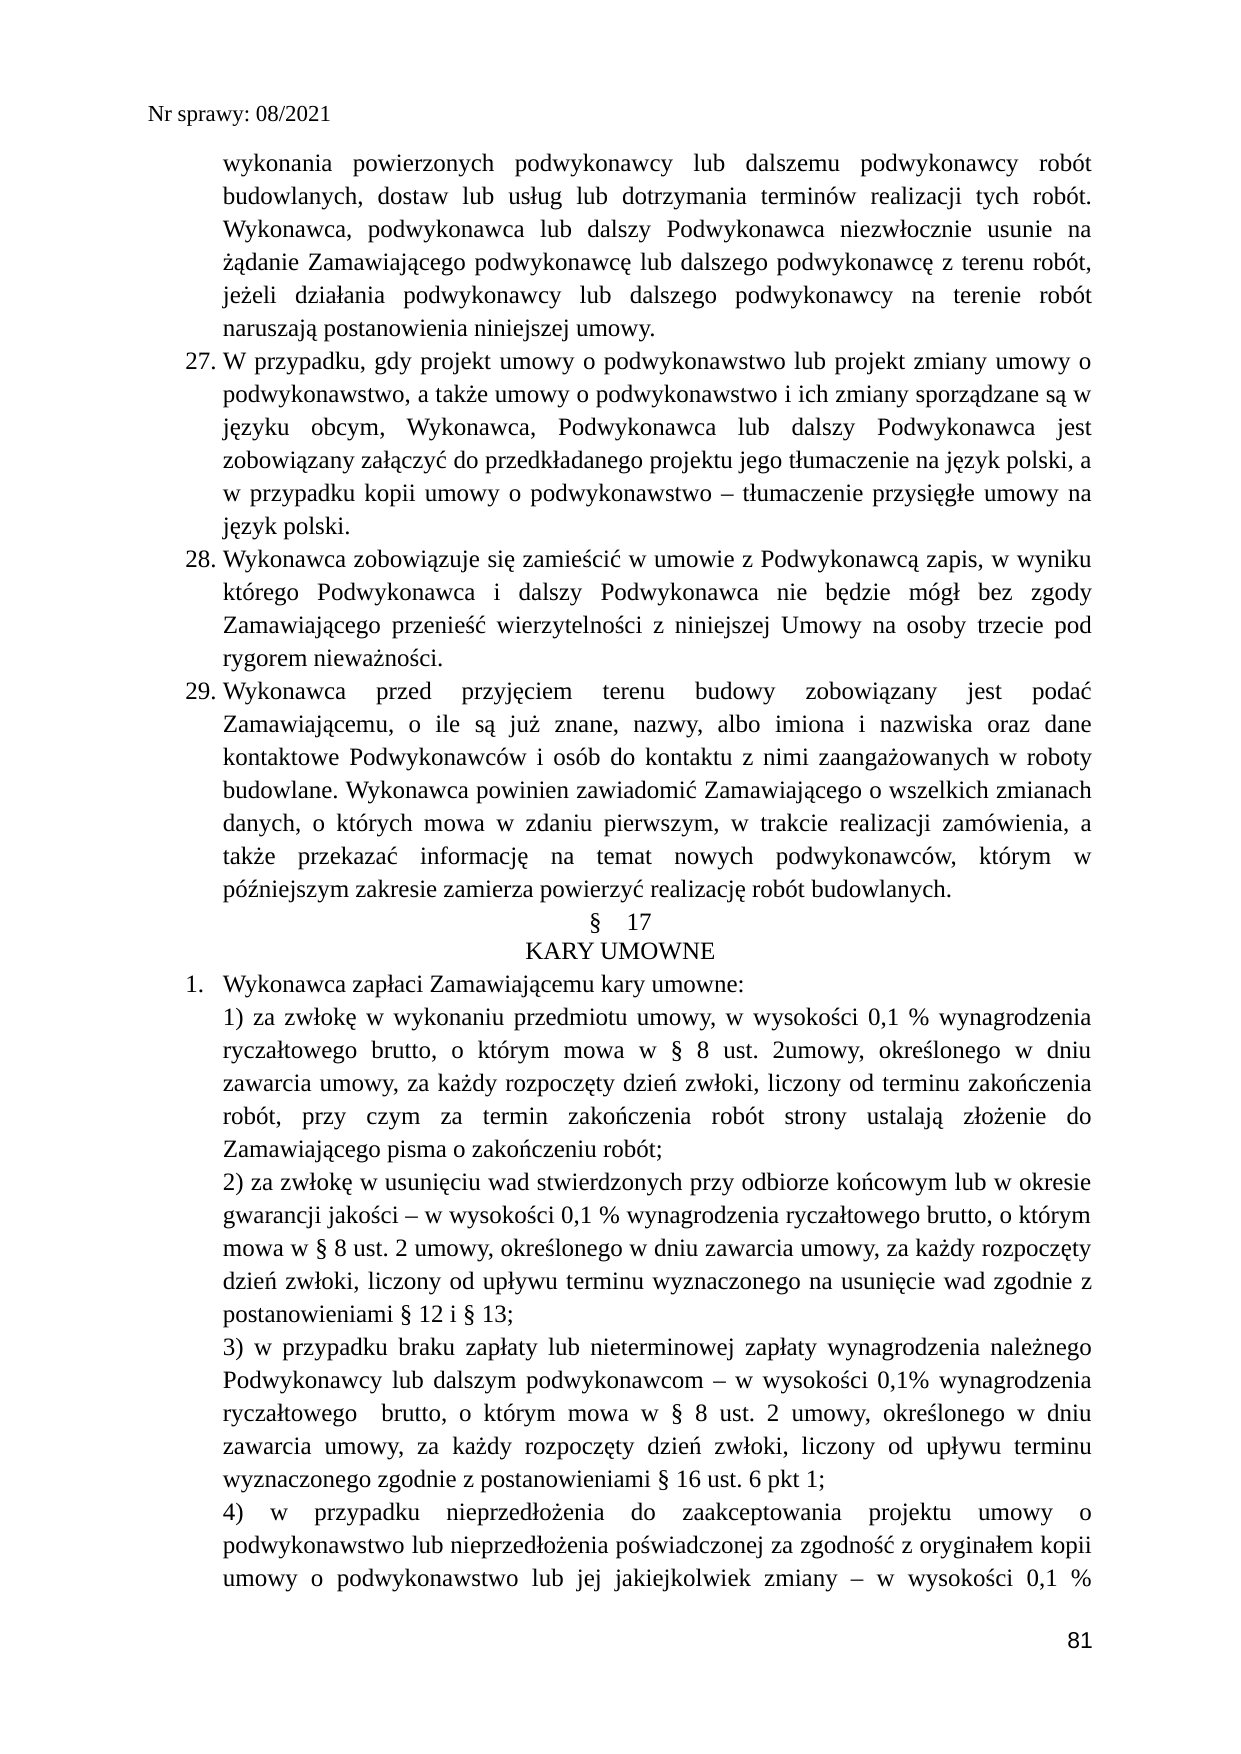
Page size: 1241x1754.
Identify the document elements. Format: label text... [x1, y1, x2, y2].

text 2) za zwłokę w usunięciu wad stwierdzonych przy odbiorze końcowym lub w okresie gwarancji jakości – w wysokości 0,1 % wynagrodzenia ryczałtowego brutto, o którym mowa w § 8 ust. 2 umowy, określonego w dniu zawarcia umowy, za każdy rozpoczęty dzień zwłoki, liczony od upływu terminu wyznaczonego na usunięcie wad zgodnie z postanowieniami § 12 i § 13; [223, 1167, 1092, 1328]
list Wykonawca zobowiązuje się zamieścić w umowie z Podwykonawcą zapis, w wyniku którego Podwykonawca i dalszy Podwykonawca nie będzie mógł bez zgody Zamawiającego przenieść wierzytelności z niniejszej Umowy na osoby trzecie pod rygorem nieważności. [185, 544, 1092, 672]
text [223, 1497, 1092, 1592]
list Wykonawca zapłaci Zamawiającemu kary umowne: [185, 969, 1092, 998]
text 1) za zwłokę w wykonaniu przedmiotu umowy, w wysokości 0,1 % wynagrodzenia ryczałtowego brutto, o którym mowa w § 8 ust. 2umowy, określonego w dniu zawarcia umowy, za każdy rozpoczęty dzień zwłoki, liczony od terminu zakończenia robót, przy czym za termin zakończenia robót strony ustalają złożenie do Zamawiającego pisma o zakończeniu robót; [223, 1002, 1092, 1163]
list W przypadku, gdy projekt umowy o podwykonawstwo lub projekt zmiany umowy o podwykonawstwo, a także umowy o podwykonawstwo i ich zmiany sporządzane są w języku obcym, Wykonawca, Podwykonawca lub dalszy Podwykonawca jest zobowiązany załączyć do przedkładanego projektu jego tłumaczenie na język polski, a w przypadku kopii umowy o podwykonawstwo – tłumaczenie przysięgłe umowy na język polski. [185, 346, 1092, 540]
text § 17 [148, 907, 1092, 936]
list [185, 148, 1092, 342]
list Wykonawca przed przyjęciem terenu budowy zobowiązany jest podać Zamawiającemu, o ile są już znane, nazwy, albo imiona i nazwiska oraz dane kontaktowe Podwykonawców i osób do kontaktu z nimi zaangażowanych w roboty budowlane. Wykonawca powinien zawiadomić Zamawiającego o wszelkich zmianach danych, o których mowa w zdaniu pierwszym, w trakcie realizacji zamówienia, a także przekazać informację na temat nowych podwykonawców, którym w późniejszym zakresie zamierza powierzyć realizację robót budowlanych. [185, 676, 1092, 903]
text 3) w przypadku braku zapłaty lub nieterminowej zapłaty wynagrodzenia należnego Podwykonawcy lub dalszym podwykonawcom – w wysokości 0,1% wynagrodzenia ryczałtowego brutto, o którym mowa w § 8 ust. 2 umowy, określonego w dniu zawarcia umowy, za każdy rozpoczęty dzień zwłoki, liczony od upływu terminu wyznaczonego zgodnie z postanowieniami § 16 ust. 6 pkt 1; [223, 1332, 1092, 1493]
text KARY UMOWNE [148, 936, 1092, 965]
